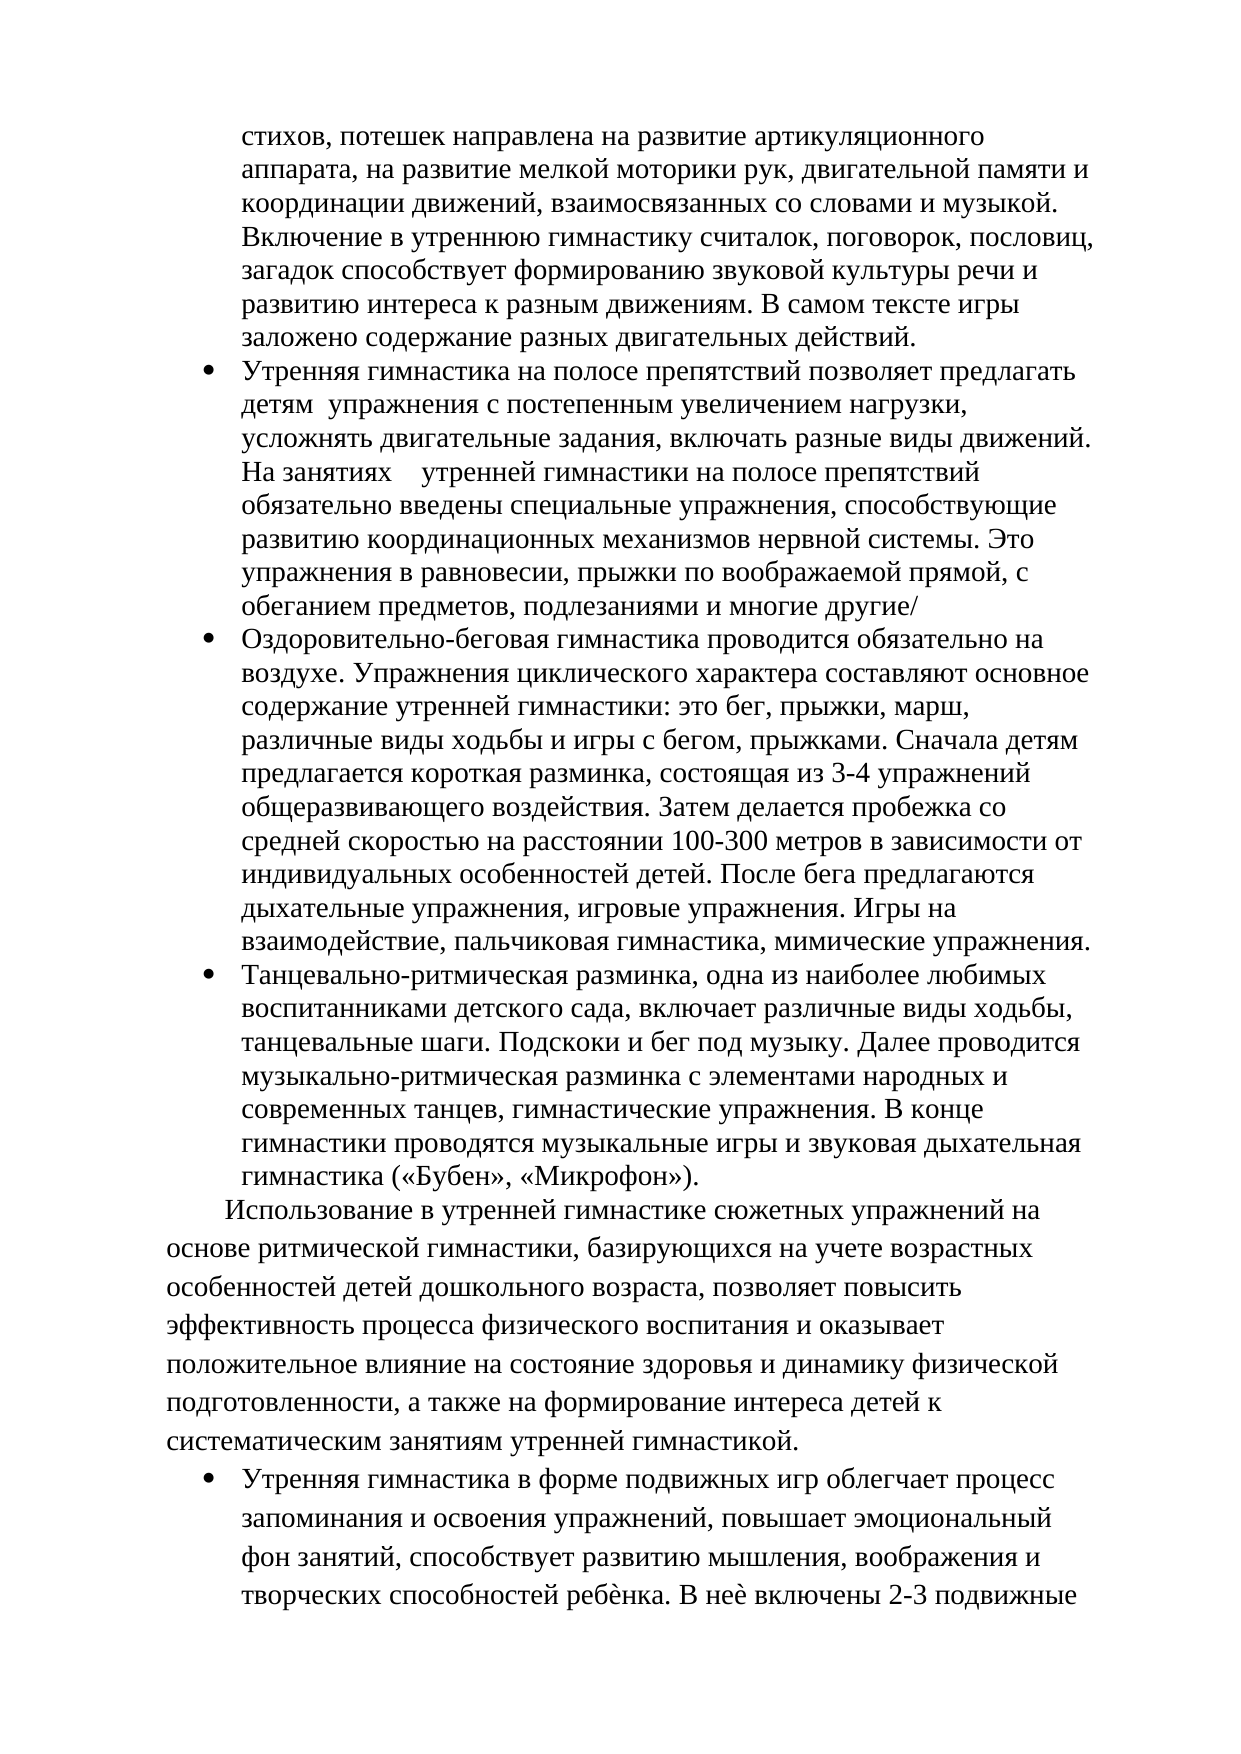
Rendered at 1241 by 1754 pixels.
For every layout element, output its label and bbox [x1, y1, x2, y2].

table_header [155, 118, 1109, 1611]
